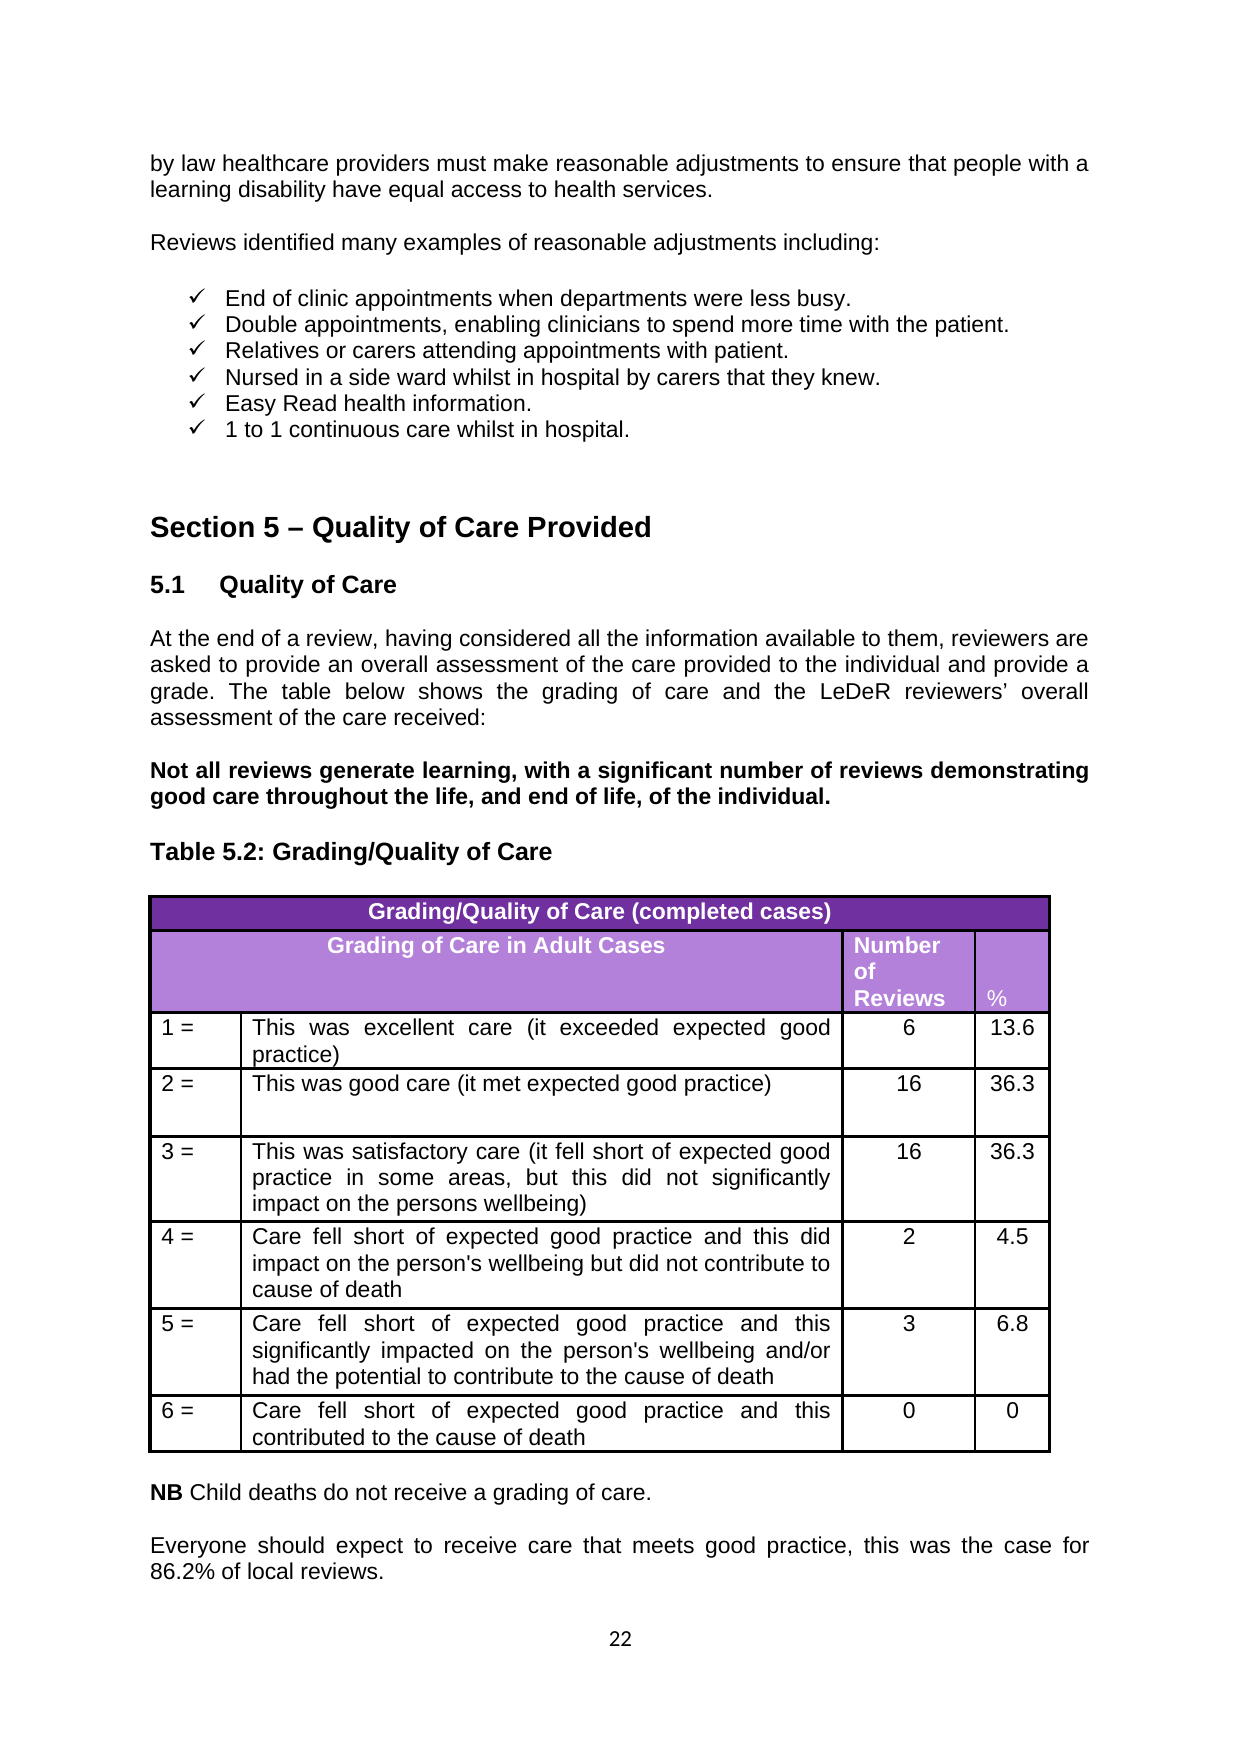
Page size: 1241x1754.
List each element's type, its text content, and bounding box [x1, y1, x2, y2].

table_cell 3 = [152, 1138, 240, 1220]
table_cell 36.3 [976, 1138, 1048, 1220]
table_cell 2 [844, 1223, 974, 1307]
table_cell 4.5 [976, 1223, 1048, 1307]
table_cell Care fell short of expected good practice and this did impact on the person's wellbeing but did not contribute to cause of death [242, 1223, 841, 1307]
table_cell This was excellent care (it exceeded expected good practice) [242, 1014, 841, 1067]
table_cell 1 = [152, 1014, 240, 1067]
list 1 to 1 continuous care whilst in hospital. [187, 416, 1090, 443]
text Everyone should expect to receive care that meets good practice, this was the case for 86.2% of local reviews. [150, 1532, 1090, 1585]
list Double appointments, enabling clinicians to spend more time with the patient. [187, 311, 1090, 337]
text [150, 150, 1090, 203]
list End of clinic appointments when departments were less busy. [187, 285, 1090, 311]
text Table 5.2: Grading/Quality of Care [150, 837, 1090, 866]
table_cell 6 = [152, 1397, 240, 1450]
table_cell 5 = [152, 1310, 240, 1394]
table_cell % [976, 932, 1048, 1011]
table_cell Care fell short of expected good practice and this contributed to the cause of death [242, 1397, 841, 1450]
table_header Grading/Quality of Care (completed cases) [152, 898, 1048, 929]
text At the end of a review, having considered all the information available to them, reviewers are asked to provide an overall assessment of the care provided to the individual and provide a grade. The table below shows the grading of care and the LeDeR reviewers’ overall assessment of the care received: [150, 625, 1090, 730]
table_cell 6 [844, 1014, 974, 1067]
table_cell 13.6 [976, 1014, 1048, 1067]
table_cell Grading of Care in Adult Cases [152, 932, 841, 1011]
table_cell 2 = [152, 1070, 240, 1134]
table_cell Care fell short of expected good practice and this significantly impacted on the person's wellbeing and/or had the potential to contribute to the cause of death [242, 1310, 841, 1394]
table_cell 16 [844, 1070, 974, 1134]
list Relatives or carers attending appointments with patient. [187, 337, 1090, 364]
list Easy Read health information. [187, 390, 1090, 416]
table_cell 0 [976, 1397, 1048, 1450]
table_cell 16 [844, 1138, 974, 1220]
table_cell This was good care (it met expected good practice) [242, 1070, 841, 1134]
table_cell 3 [844, 1310, 974, 1394]
table_cell 36.3 [976, 1070, 1048, 1134]
table_cell Number of Reviews [844, 932, 974, 1011]
table_cell 4 = [152, 1223, 240, 1307]
text NB Child deaths do not receive a grading of care. [150, 1479, 1090, 1506]
list Nursed in a side ward whilst in hospital by carers that they knew. [187, 364, 1090, 390]
text 5.1 Quality of Care [150, 570, 1090, 598]
table_cell 0 [844, 1397, 974, 1450]
text Not all reviews generate learning, with a significant number of reviews demonstrating good care throughout the life, and end of life, of the individual. [150, 757, 1090, 809]
table_cell 6.8 [976, 1310, 1048, 1394]
text Section 5 – Quality of Care Provided [150, 510, 1090, 543]
table_cell This was satisfactory care (it fell short of expected good practice in some areas, but this did not significantly impact on the persons wellbeing) [242, 1138, 841, 1220]
text Reviews identified many examples of reasonable adjustments including: [150, 229, 1090, 255]
